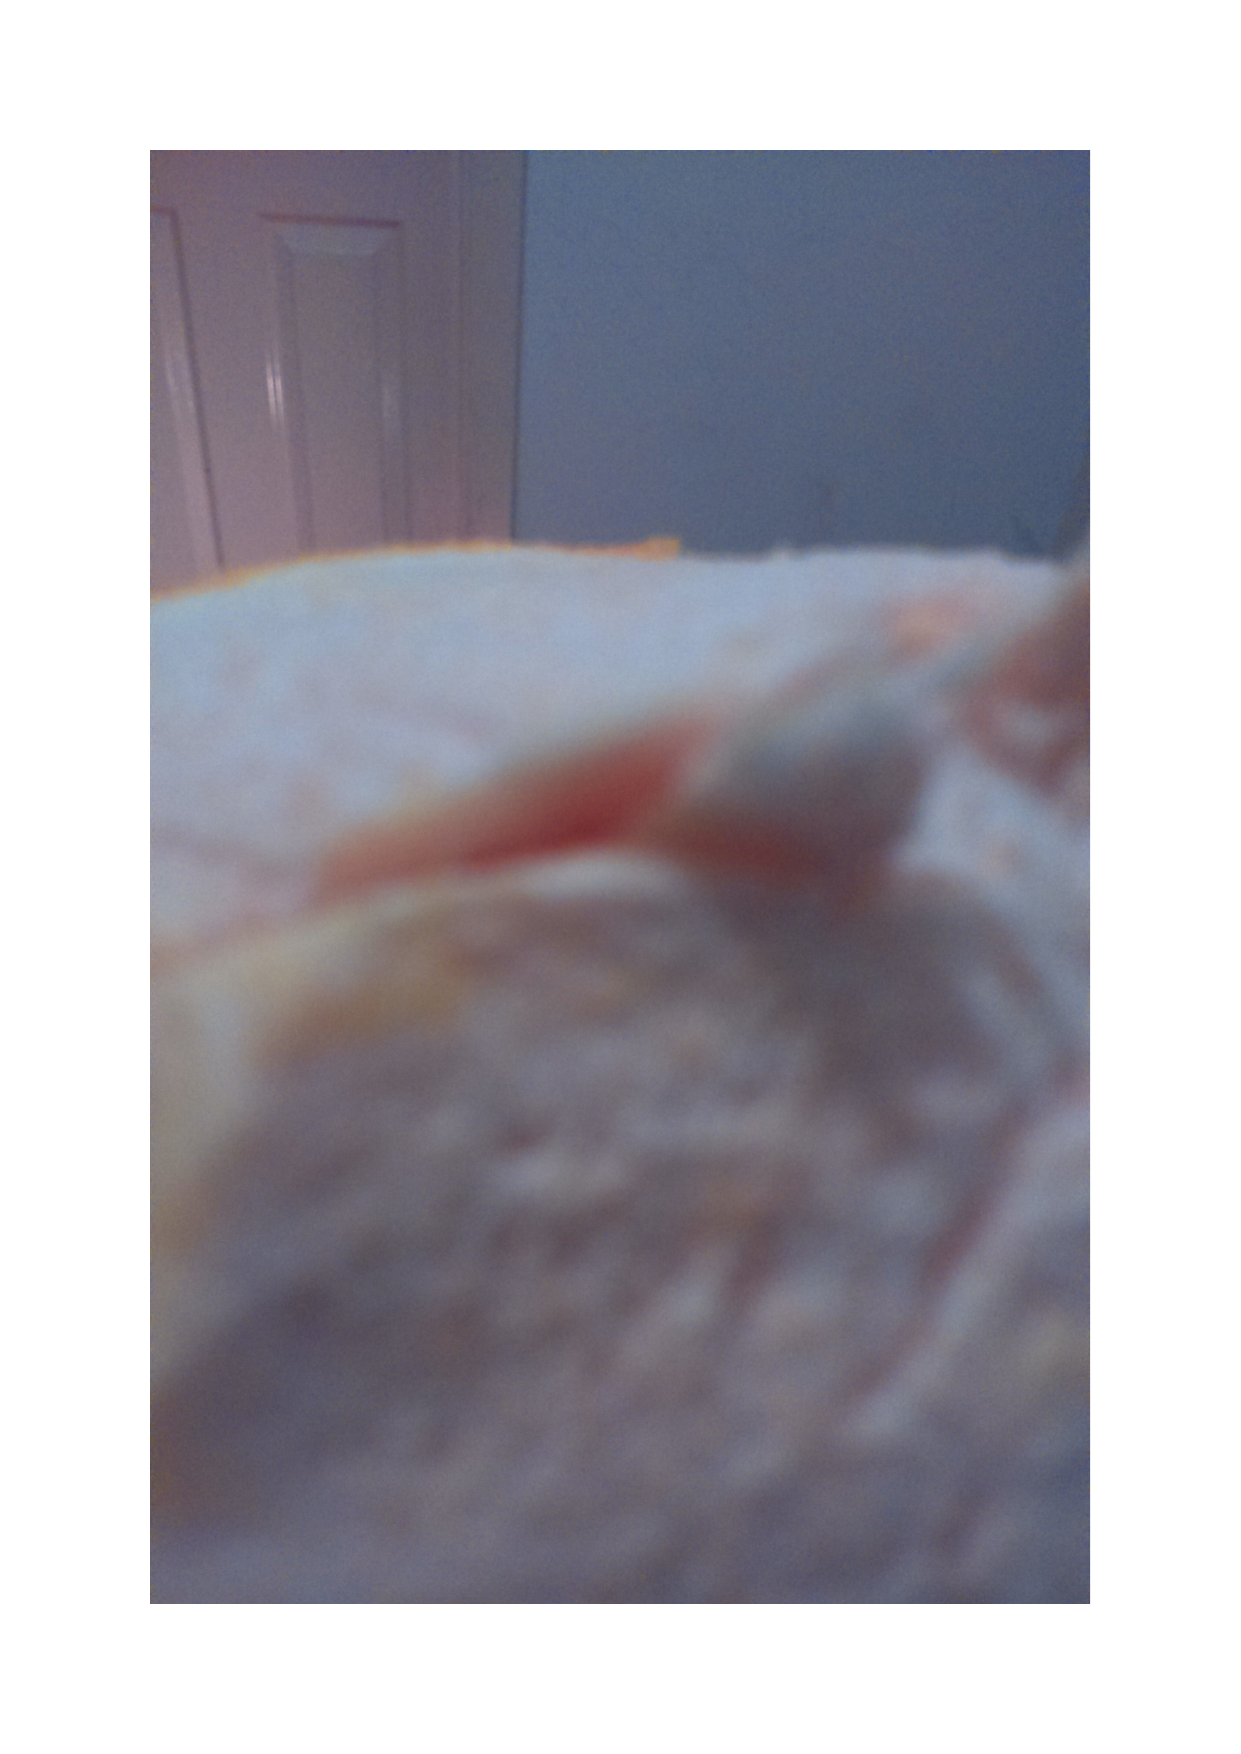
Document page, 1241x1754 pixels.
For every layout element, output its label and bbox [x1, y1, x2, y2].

picture [150, 150, 1091, 1604]
